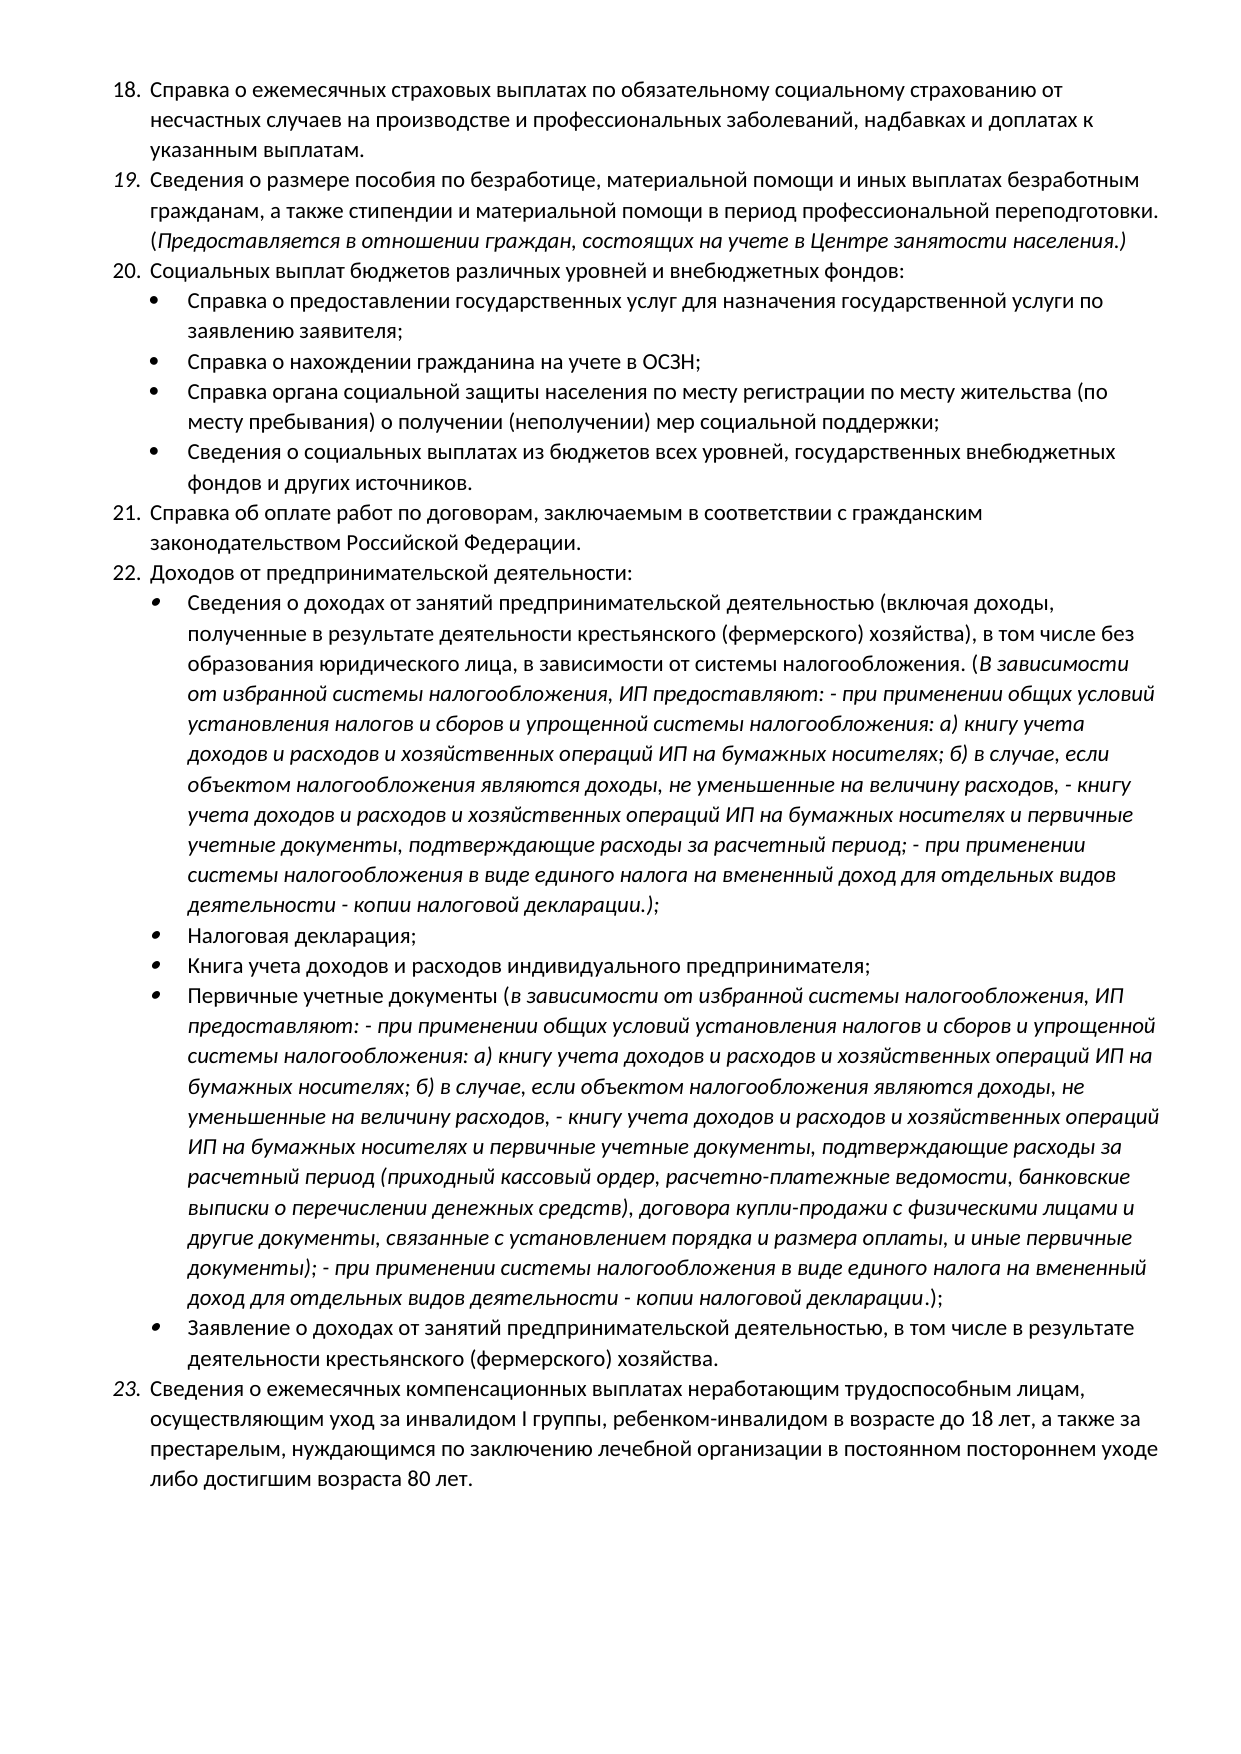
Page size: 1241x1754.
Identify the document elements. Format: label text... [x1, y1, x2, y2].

list Справка о нахождении гражданина на учете в ОСЗН; [150, 347, 1165, 375]
list Заявление о доходах от занятий предпринимательской деятельностью, в том числе в результате деятельности крестьянского (фермерского) хозяйства. [150, 1313, 1165, 1372]
list Социальных выплат бюджетов различных уровней и внебюджетных фондов: [112, 256, 1165, 284]
list Книга учета доходов и расходов индивидуального предпринимателя; [150, 951, 1165, 979]
list Справка органа социальной защиты населения по месту регистрации по месту жительства (по месту пребывания) о получении (неполучении) мер социальной поддержки; [150, 377, 1165, 435]
list Первичные учетные документы (в зависимости от избранной системы налогообложения, ИП предоставляют: - при применении общих условий установления налогов и сборов и упрощенной системы налогообложения: а) книгу учета доходов и расходов и хозяйственных операций ИП на бумажных носителях; б) в случае, если объектом налогообложения являются доходы, не уменьшенные на величину расходов, - книгу учета доходов и расходов и хозяйственных операций ИП на бумажных носителях и первичные учетные документы, подтверждающие расходы за расчетный период (приходный кассовый ордер, расчетно-платежные ведомости, банковские выписки о перечислении денежных средств), договора купли-продажи с физическими лицами и другие документы, связанные с установлением порядка и размера оплаты, и иные первичные документы); - при применении системы налогообложения в виде единого налога на вмененный доход для отдельных видов деятельности - копии налоговой декларации.); [150, 981, 1165, 1311]
list Справка о ежемесячных страховых выплатах по обязательному социальному страхованию от несчастных случаев на производстве и профессиональных заболеваний, надбавках и доплатах к указанным выплатам. [112, 75, 1165, 163]
list Сведения о ежемесячных компенсационных выплатах неработающим трудоспособным лицам, осуществляющим уход за инвалидом I группы, ребенком-инвалидом в возрасте до 18 лет, а также за престарелым, нуждающимся по заключению лечебной организации в постоянном постороннем уходе либо достигшим возраста 80 лет. [112, 1374, 1165, 1493]
list Доходов от предпринимательской деятельности: [112, 558, 1165, 586]
list Справка о предоставлении государственных услуг для назначения государственной услуги по заявлению заявителя; [150, 286, 1165, 345]
list Справка об оплате работ по договорам, заключаемым в соответствии с гражданским законодательством Российской Федерации. [112, 498, 1165, 556]
list Сведения о размере пособия по безработице, материальной помощи и иных выплатах безработным гражданам, а также стипендии и материальной помощи в период профессиональной переподготовки. (Предоставляется в отношении граждан, состоящих на учете в Центре занятости населения.) [112, 166, 1165, 254]
list Сведения о доходах от занятий предпринимательской деятельностью (включая доходы, полученные в результате деятельности крестьянского (фермерского) хозяйства), в том числе без образования юридического лица, в зависимости от системы налогообложения. (В зависимости от избранной системы налогообложения, ИП предоставляют: - при применении общих условий установления налогов и сборов и упрощенной системы налогообложения: а) книгу учета доходов и расходов и хозяйственных операций ИП на бумажных носителях; б) в случае, если объектом налогообложения являются доходы, не уменьшенные на величину расходов, - книгу учета доходов и расходов и хозяйственных операций ИП на бумажных носителях и первичные учетные документы, подтверждающие расходы за расчетный период; - при применении системы налогообложения в виде единого налога на вмененный доход для отдельных видов деятельности - копии налоговой декларации.); [150, 588, 1165, 919]
list Сведения о социальных выплатах из бюджетов всех уровней, государственных внебюджетных фондов и других источников. [150, 437, 1165, 496]
list Налоговая декларация; [150, 921, 1165, 949]
